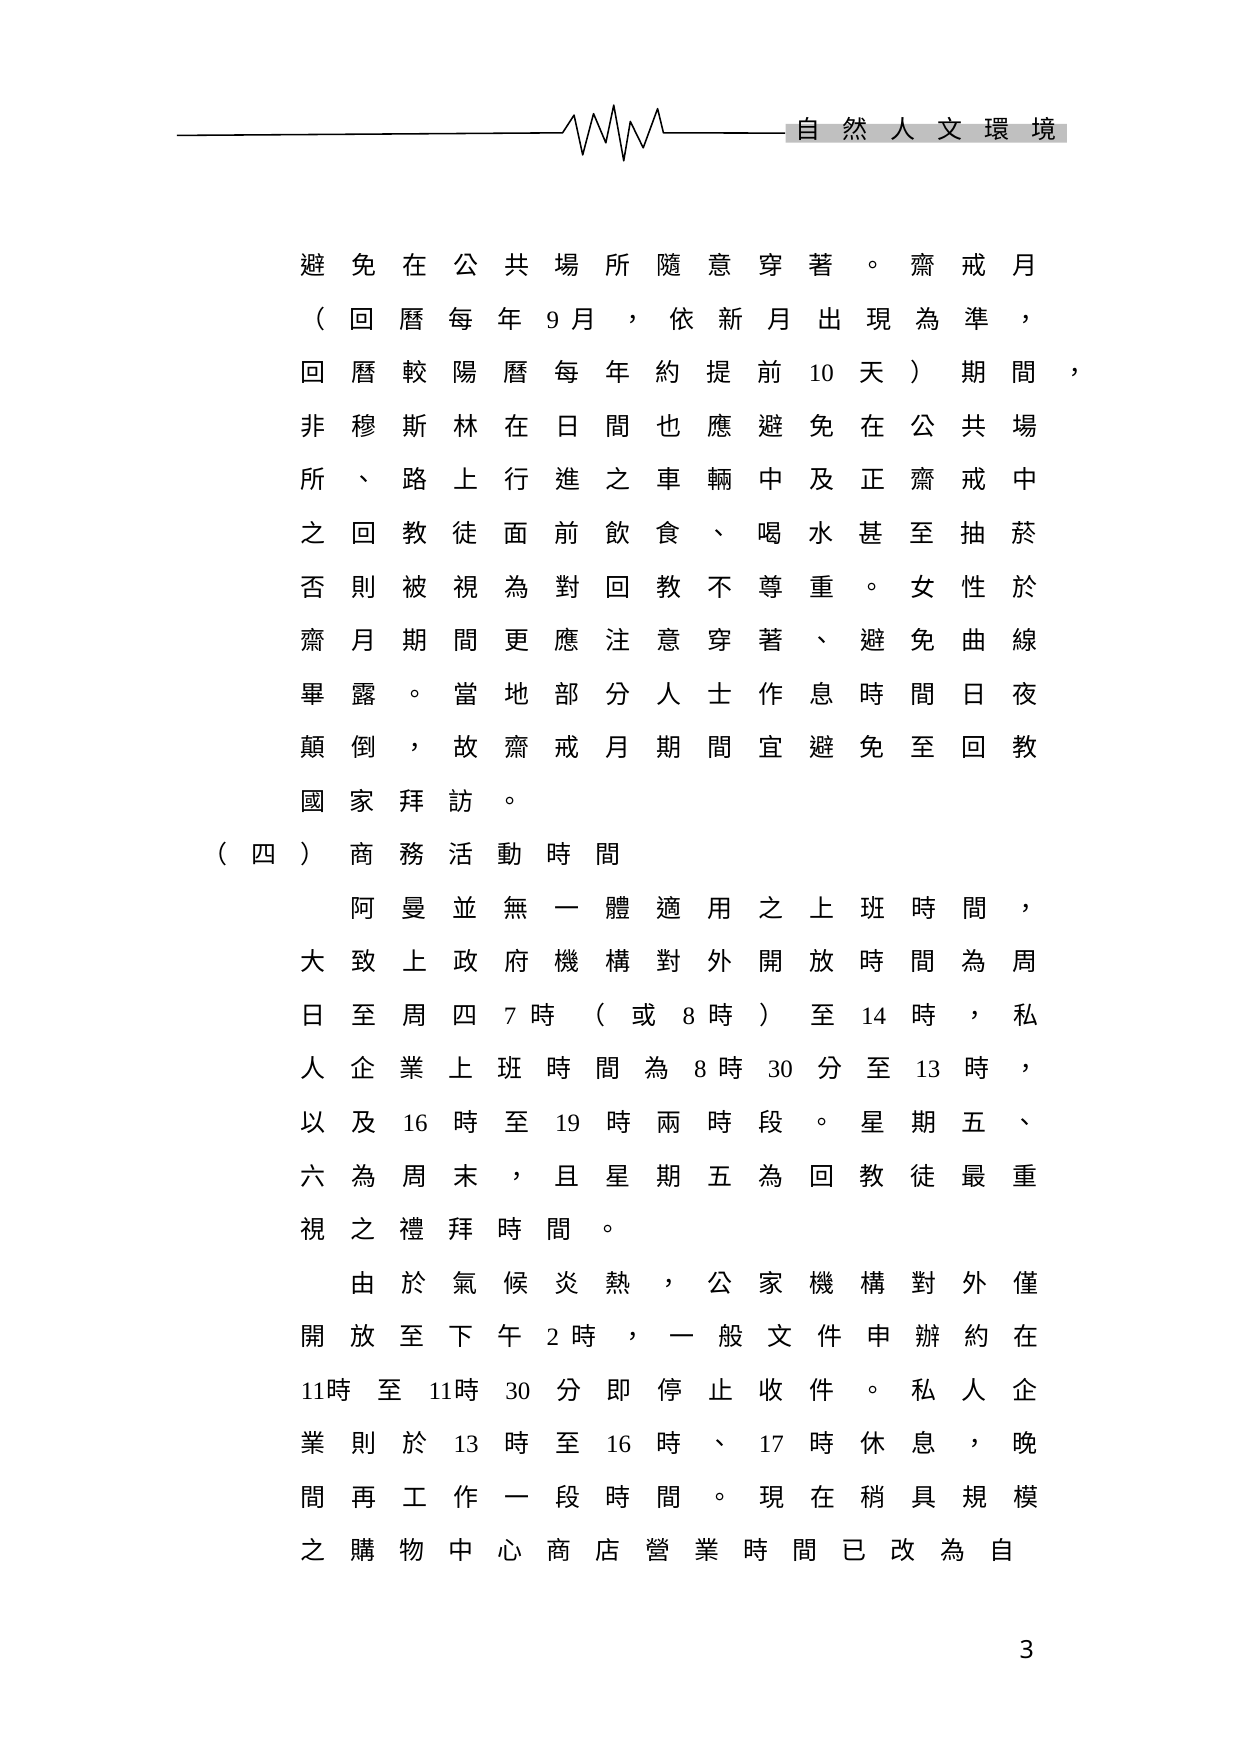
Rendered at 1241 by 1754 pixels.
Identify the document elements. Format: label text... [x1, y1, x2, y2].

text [276, 1254, 1063, 1576]
text （四）商務活動時間 [202, 826, 1063, 880]
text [276, 237, 1063, 826]
text 阿曼並無一體適用之上班時間，大致上政府機構對外開放時間為周日至周四7時（或8時）至14時，私人企業上班時間為8時30分至13時，以及16時至19時兩時段。星期五、六為周末，且星期五為回教徒最重視之禮拜時間。 [276, 880, 1063, 1254]
